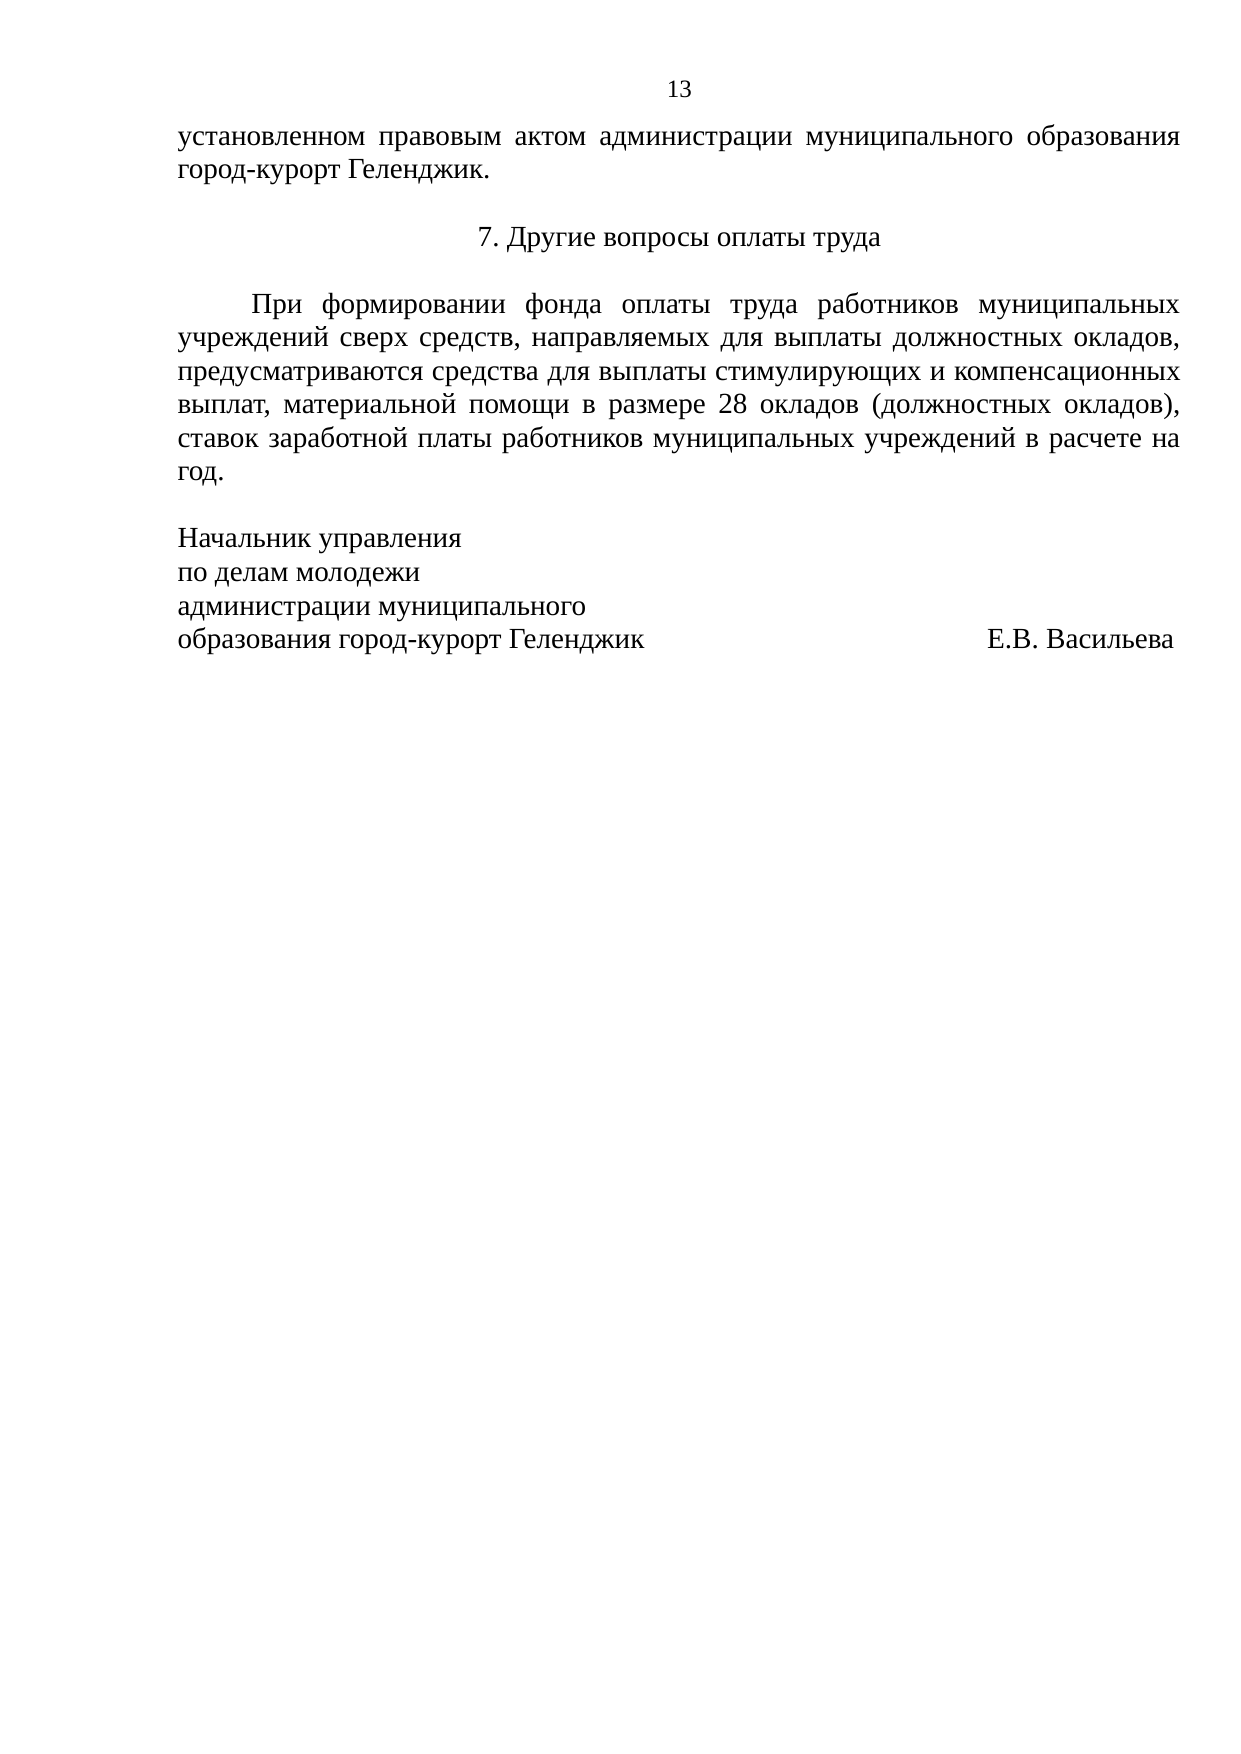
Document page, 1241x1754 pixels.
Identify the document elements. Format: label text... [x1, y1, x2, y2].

text администрации муниципального [177, 588, 1181, 621]
text 7. Другие вопросы оплаты труда [177, 219, 1181, 252]
text Начальник управления [177, 521, 1181, 554]
text При формировании фонда оплаты труда работников муниципальных учреждений сверх средств, направляемых для выплаты должностных окладов, предусматриваются средства для выплаты стимулирующих и компенсационных выплат, материальной помощи в размере 28 окладов (должностных окладов), ставок заработной платы работников муниципальных учреждений в расчете на год. [177, 286, 1181, 487]
text по делам молодежи [177, 554, 1181, 588]
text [177, 118, 1181, 185]
text образования город-курорт Геленджик Е.В. Васильева [177, 621, 1181, 655]
